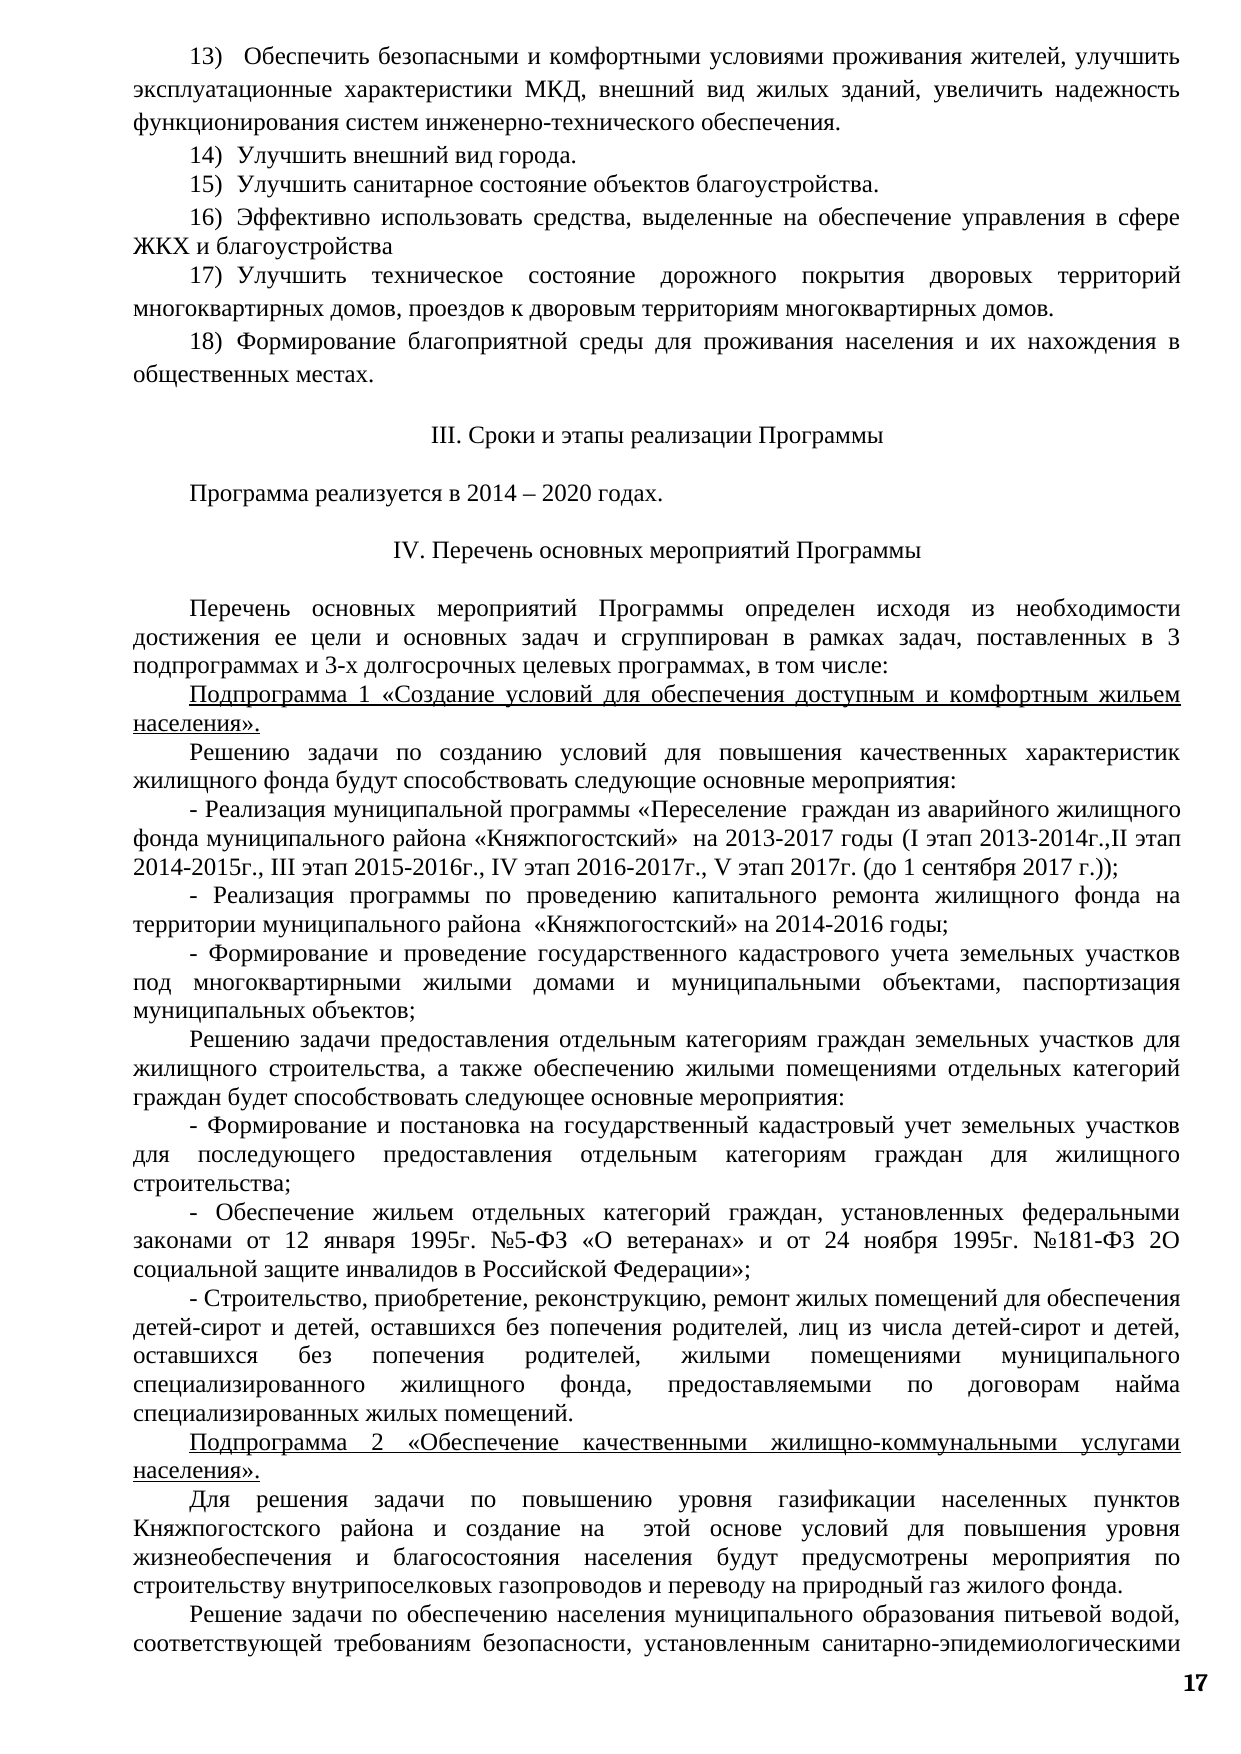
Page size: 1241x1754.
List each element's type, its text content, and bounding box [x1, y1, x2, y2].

list Эффективно использовать средства, выделенные на обеспечение управления в сфере ЖКХ и благоустройства [133, 202, 1181, 260]
list Улучшить техническое состояние дорожного покрытия дворовых территорий многоквартирных домов, проездов к дворовым территориям многоквартирных домов. [133, 260, 1181, 321]
text Программа реализуется в 2014 – 2020 годах. [133, 478, 1181, 507]
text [133, 1599, 1181, 1657]
text Перечень основных мероприятий Программы определен исходя из необходимости достижения ее цели и основных задач и сгруппирован в рамках задач, поставленных в 3 подпрограммах и 3-х долгосрочных целевых программах, в том числе: [133, 593, 1181, 679]
text Подпрограмма 1 «Создание условий для обеспечения доступным и комфортным жильем населения». [133, 679, 1181, 737]
text - Формирование и проведение государственного кадастрового учета земельных участков под многоквартирными жилыми домами и муниципальными объектами, паспортизация муниципальных объектов; [133, 938, 1181, 1024]
list Улучшить санитарное состояние объектов благоустройства. [189, 169, 1181, 198]
text IV. Перечень основных мероприятий Программы [133, 536, 1181, 564]
text - Формирование и постановка на государственный кадастровый учет земельных участков для последующего предоставления отдельным категориям граждан для жилищного строительства; [133, 1111, 1181, 1197]
text - Реализация программы по проведению капитального ремонта жилищного фонда на территории муниципального района «Княжпогостский» на 2014-2016 годы; [133, 881, 1181, 938]
text Для решения задачи по повышению уровня газификации населенных пунктов Княжпогостского района и создание на этой основе условий для повышения уровня жизнеобеспечения и благосостояния населения будут предусмотрены мероприятия по строительству внутрипоселковых газопроводов и переводу на природный газ жилого фонда. [133, 1484, 1181, 1599]
text - Строительство, приобретение, реконструкцию, ремонт жилых помещений для обеспечения детей-сирот и детей, оставшихся без попечения родителей, лиц из числа детей-сирот и детей, оставшихся без попечения родителей, жилыми помещениями муниципального специализированного жилищного фонда, предоставляемыми по договорам найма специализированных жилых помещений. [133, 1283, 1181, 1427]
text - Обеспечение жильем отдельных категорий граждан, установленных федеральными законами от 12 января 1995г. №5-ФЗ «О ветеранах» и от 24 ноября 1995г. №181-ФЗ 2О социальной защите инвалидов в Российской Федерации»; [133, 1197, 1181, 1283]
text - Реализация муниципальной программы «Переселение граждан из аварийного жилищного фонда муниципального района «Княжпогостский» на 2013-2017 годы (I этап 2013-2014г.,II этап 2014-2015г., III этап 2015-2016г., IV этап 2016-2017г., V этап 2017г. (до 1 сентября .)); [133, 794, 1181, 881]
list Формирование благоприятной среды для проживания населения и их нахождения в общественных местах. [133, 326, 1181, 387]
text Подпрограмма 2 «Обеспечение качественными жилищно-коммунальными услугами населения». [133, 1427, 1181, 1484]
text III. Сроки и этапы реализации Программы [133, 421, 1181, 449]
list Улучшить внешний вид города. [133, 140, 1181, 169]
text Решению задачи по созданию условий для повышения качественных характеристик жилищного фонда будут способствовать следующие основные мероприятия: [133, 737, 1181, 794]
list Обеспечить безопасными и комфортными условиями проживания жителей, улучшить эксплуатационные характеристики МКД, внешний вид жилых зданий, увеличить надежность функционирования систем инженерно-технического обеспечения. [133, 41, 1181, 136]
text Решению задачи предоставления отдельным категориям граждан земельных участков для жилищного строительства, а также обеспечению жилыми помещениями отдельных категорий граждан будет способствовать следующее основные мероприятия: [133, 1024, 1181, 1111]
